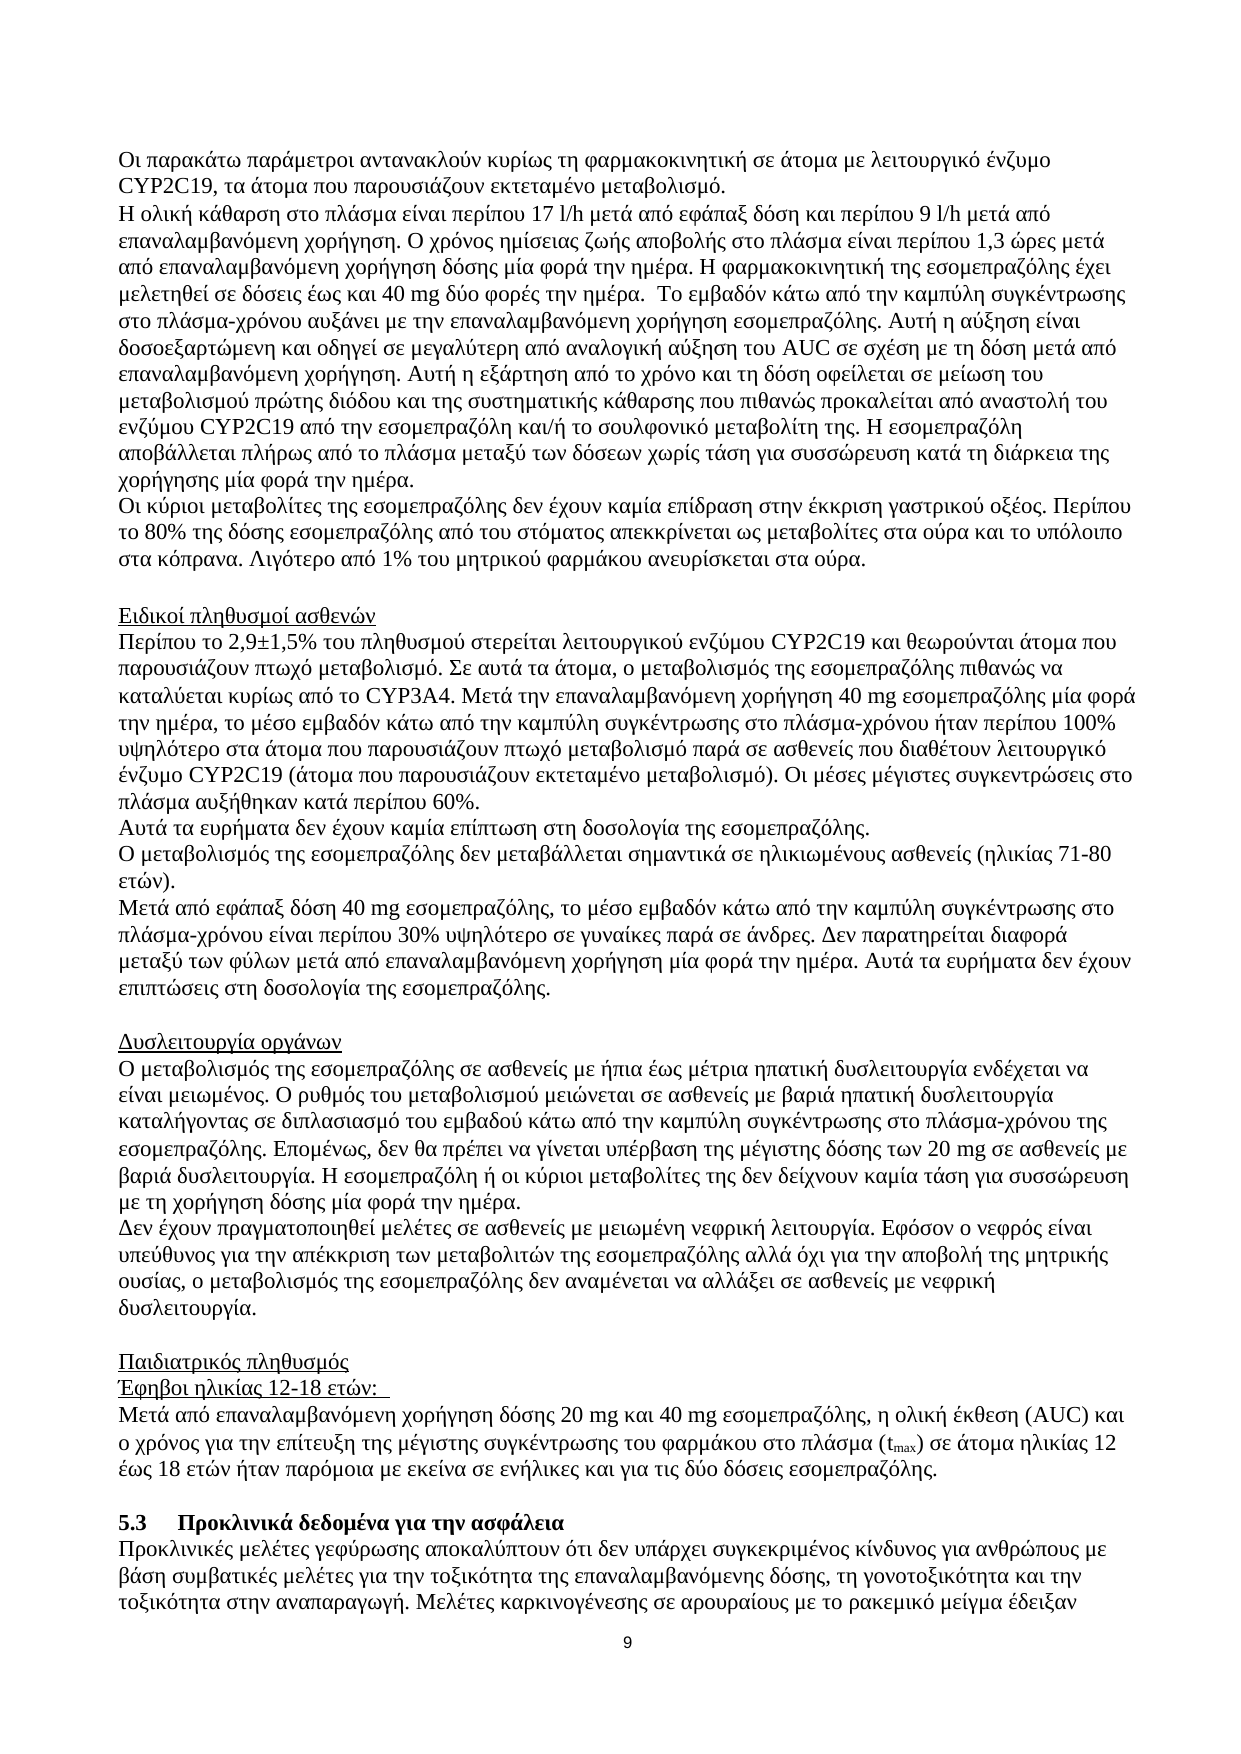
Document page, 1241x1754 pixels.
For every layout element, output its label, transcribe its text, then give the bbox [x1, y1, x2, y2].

text Οι κύριοι μεταβολίτες της εσομεπραζόλης δεν έχουν καμία επίδραση στην έκκριση γαστρικού οξέος. Περίπου το 80% της δόσης εσομεπραζόλης από του στόματος απεκκρίνεται ως μεταβολίτες στα ούρα και το υπόλοιπο στα κόπρανα. Λιγότερο από 1% του μητρικού φαρμάκου ανευρίσκεται στα ούρα. [118, 492, 1137, 571]
text Δεν έχουν πραγματοποιηθεί μελέτες σε ασθενείς με μειωμένη νεφρική λειτουργία. Εφόσον ο νεφρός είναι υπεύθυνος για την απέκκριση των μεταβολιτών της εσομεπραζόλης αλλά όχι για την αποβολή της μητρικής ουσίας, ο μεταβολισμός της εσομεπραζόλης δεν αναμένεται να αλλάξει σε ασθενείς με νεφρική δυσλειτουργία. [118, 1214, 1137, 1320]
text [118, 1536, 1137, 1614]
text Παιδιατρικός πληθυσμός [118, 1348, 1137, 1374]
text Ο μεταβολισμός της εσομεπραζόλης δεν μεταβάλλεται σημαντικά σε ηλικιωμένους ασθενείς (ηλικίας 71-80 ετών). [118, 841, 1137, 893]
text Ειδικοί πληθυσμοί ασθενών [118, 602, 1137, 628]
text Δυσλειτουργία οργάνων [118, 1028, 1137, 1055]
text 5.3 Προκλινικά δεδομένα για την ασφάλεια [118, 1508, 1137, 1536]
text Αυτά τα ευρήματα δεν έχουν καμία επίπτωση στη δοσολογία της εσομεπραζόλης. [118, 814, 1137, 841]
text Περίπου το 2,9±1,5% του πληθυσμού στερείται λειτουργικού ενζύμου CYP2C19 και θεωρούνται άτομα που παρουσιάζουν πτωχό μεταβολισμό. Σε αυτά τα άτομα, ο μεταβολισμός της εσομεπραζόλης πιθανώς να καταλύεται κυρίως από το CYP3A4. Μετά την επαναλαμβανόμενη χορήγηση 40 mg εσομεπραζόλης μία φορά την ημέρα, το μέσο εμβαδόν κάτω από την καμπύλη συγκέντρωσης στο πλάσμα-χρόνου ήταν περίπου 100% υψηλότερο στα άτομα που παρουσιάζουν πτωχό μεταβολισμό παρά σε ασθενείς που διαθέτουν λειτουργικό ένζυμο CYP2C19 (άτομα που παρουσιάζουν εκτεταμένο μεταβολισμό). Οι μέσες μέγιστες συγκεντρώσεις στο πλάσμα αυξήθηκαν κατά περίπου 60%. [118, 628, 1137, 814]
text Ο μεταβολισμός της εσομεπραζόλης σε ασθενείς με ήπια έως μέτρια ηπατική δυσλειτουργία ενδέχεται να είναι μειωμένος. Ο ρυθμός του μεταβολισμού μειώνεται σε ασθενείς με βαριά ηπατική δυσλειτουργία καταλήγοντας σε διπλασιασμό του εμβαδού κάτω από την καμπύλη συγκέντρωσης στο πλάσμα-χρόνου της εσομεπραζόλης. Επομένως, δεν θα πρέπει να γίνεται υπέρβαση της μέγιστης δόσης των 20 mg σε ασθενείς με βαριά δυσλειτουργία. Η εσομεπραζόλη ή οι κύριοι μεταβολίτες της δεν δείχνουν καμία τάση για συσσώρευση με τη χορήγηση δόσης μία φορά την ημέρα. [118, 1055, 1137, 1214]
text Οι παρακάτω παράμετροι αντανακλούν κυρίως τη φαρμακοκινητική σε άτομα με λειτουργικό ένζυμο CYP2C19, τα άτομα που παρουσιάζουν εκτεταμένο μεταβολισμό. [118, 146, 1137, 199]
text Μετά από επαναλαμβανόμενη χορήγηση δόσης 20 mg και 40 mg εσομεπραζόλης, η ολική έκθεση (AUC) και ο χρόνος για την επίτευξη της μέγιστης συγκέντρωσης του φαρμάκου στο πλάσμα (tmax) σε άτομα ηλικίας 12 έως 18 ετών ήταν παρόμοια με εκείνα σε ενήλικες και για τις δύο δόσεις εσομεπραζόλης. [118, 1401, 1137, 1481]
text Η ολική κάθαρση στο πλάσμα είναι περίπου 17 l/h μετά από εφάπαξ δόση και περίπου 9 l/h μετά από επαναλαμβανόμενη χορήγηση. Ο χρόνος ημίσειας ζωής αποβολής στο πλάσμα είναι περίπου 1,3 ώρες μετά από επαναλαμβανόμενη χορήγηση δόσης μία φορά την ημέρα. Η φαρμακοκινητική της εσομεπραζόλης έχει μελετηθεί σε δόσεις έως και 40 mg δύο φορές την ημέρα. Το εμβαδόν κάτω από την καμπύλη συγκέντρωσης στο πλάσμα-χρόνου αυξάνει με την επαναλαμβανόμενη χορήγηση εσομεπραζόλης. Αυτή η αύξηση είναι δοσοεξαρτώμενη και οδηγεί σε μεγαλύτερη από αναλογική αύξηση του AUC σε σχέση με τη δόση μετά από επαναλαμβανόμενη χορήγηση. Αυτή η εξάρτηση από το χρόνο και τη δόση οφείλεται σε μείωση του μεταβολισμού πρώτης διόδου και της συστηματικής κάθαρσης που πιθανώς προκαλείται από αναστολή του ενζύμου CYP2C19 από την εσομεπραζόλη και/ή το σουλφονικό μεταβολίτη της. Η εσομεπραζόλη αποβάλλεται πλήρως από το πλάσμα μεταξύ των δόσεων χωρίς τάση για συσσώρευση κατά τη διάρκεια της χορήγησης μία φορά την ημέρα. [118, 199, 1137, 492]
text Έφηβοι ηλικίας 12-18 ετών: [118, 1374, 1137, 1401]
text Μετά από εφάπαξ δόση 40 mg εσομεπραζόλης, το μέσο εμβαδόν κάτω από την καμπύλη συγκέντρωσης στο πλάσμα-χρόνου είναι περίπου 30% υψηλότερο σε γυναίκες παρά σε άνδρες. Δεν παρατηρείται διαφορά μεταξύ των φύλων μετά από επαναλαμβανόμενη χορήγηση μία φορά την ημέρα. Αυτά τα ευρήματα δεν έχουν επιπτώσεις στη δοσολογία της εσομεπραζόλης. [118, 893, 1137, 1000]
